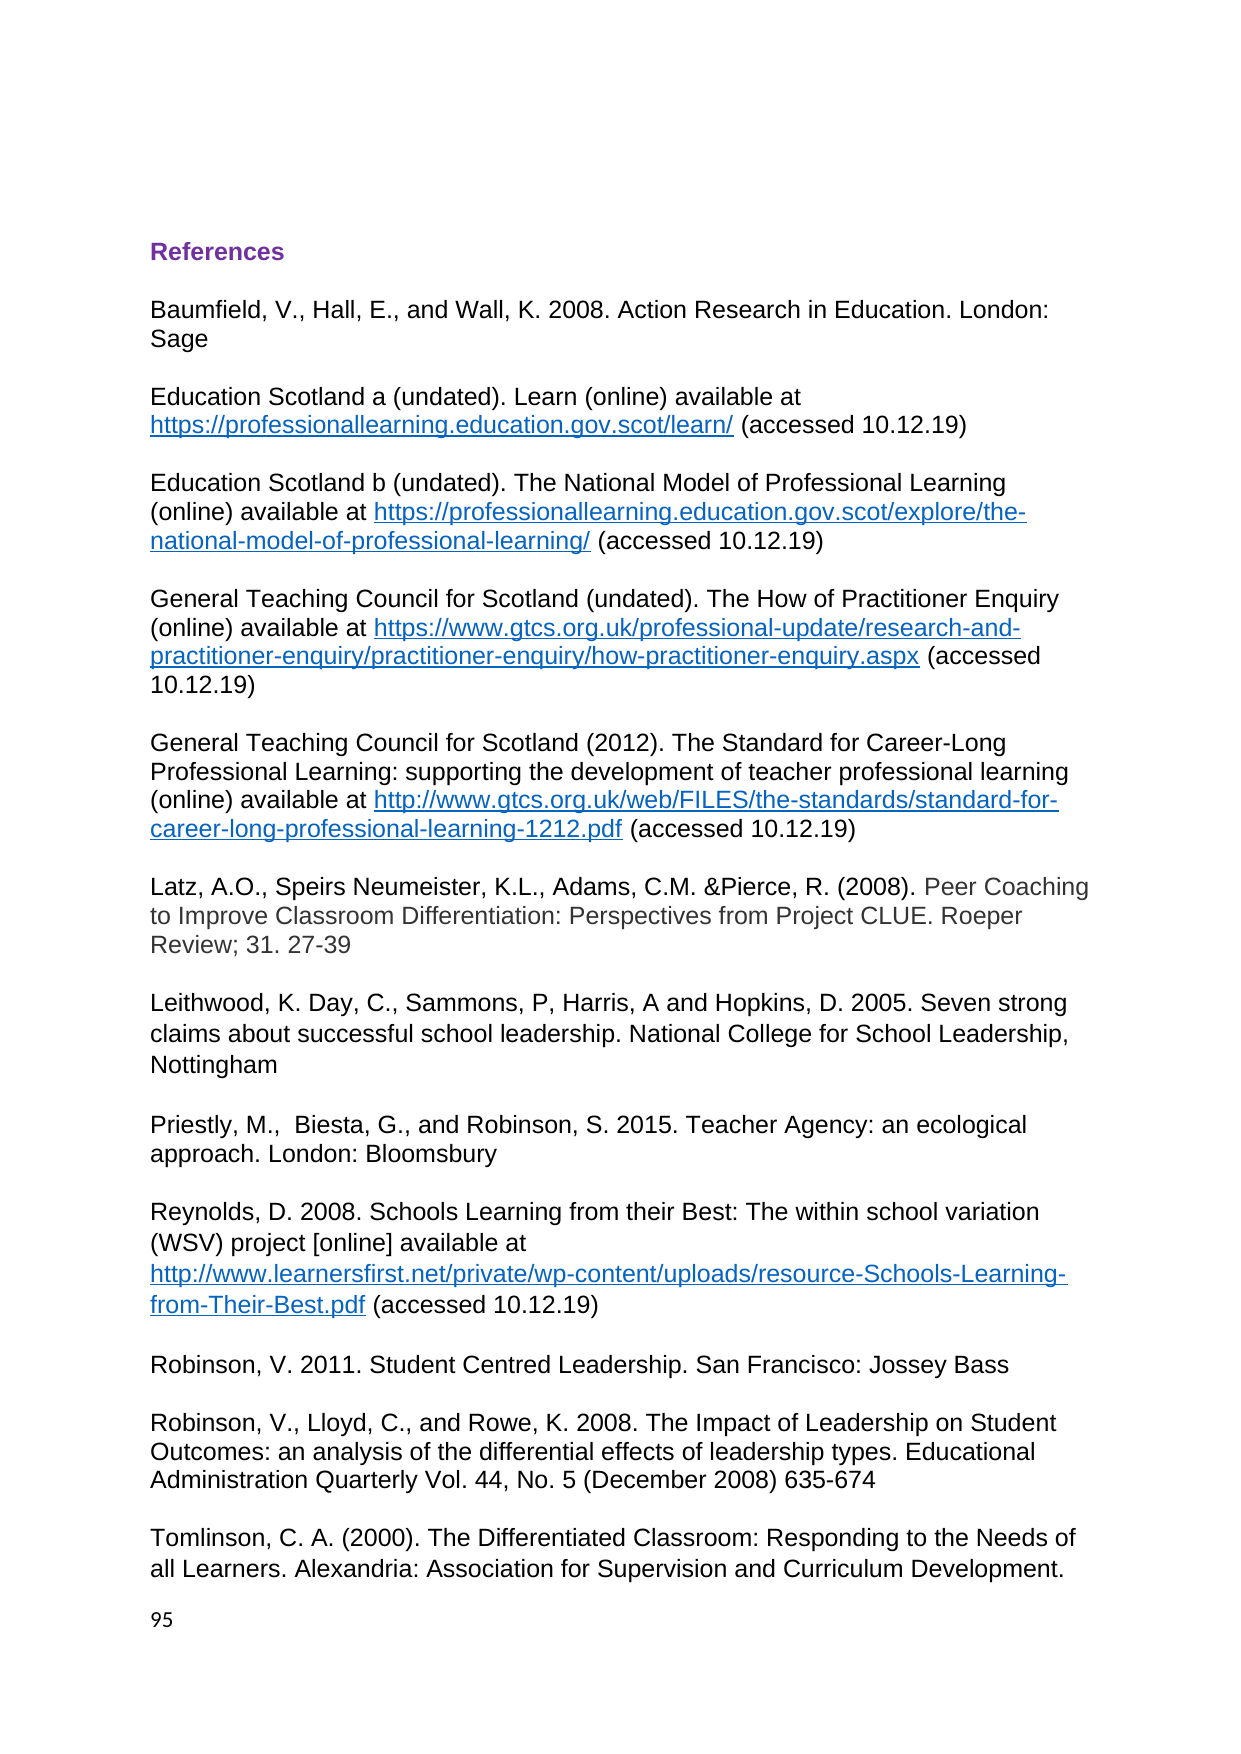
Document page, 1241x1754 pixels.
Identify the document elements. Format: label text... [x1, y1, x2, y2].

text Robinson, V. 2011. Student Centred Leadership. San Francisco: Jossey Bass [150, 1350, 1090, 1378]
text Leithwood, K. Day, C., Sammons, P, Harris, A and Hopkins, D. 2005. Seven strong claims about successful school leadership. National College for School Leadership, Nottingham [150, 987, 1090, 1078]
text Education Scotland a (undated). Learn (online) available at https://professionallearning.education.gov.scot/learn/ (accessed 10.12.19) [150, 382, 1090, 439]
text General Teaching Council for Scotland (2012). The Standard for Career-Long Professional Learning: supporting the development of teacher professional learning (online) available at http://www.gtcs.org.uk/web/FILES/the-standards/standard-for-career-long-professional-learning-1212.pdf (accessed 10.12.19) [150, 728, 1090, 843]
text General Teaching Council for Scotland (undated). The How of Practitioner Enquiry (online) available at https://www.gtcs.org.uk/professional-update/research-and-practitioner-enquiry/practitioner-enquiry/how-practitioner-enquiry.aspx (accessed 10.12.19) [150, 584, 1090, 699]
text References [150, 237, 1090, 266]
text Robinson, V., Lloyd, C., and Rowe, K. 2008. The Impact of Leadership on Student Outcomes: an analysis of the differential effects of leadership types. Educational Administration Quarterly Vol. 44, No. 5 (December 2008) 635-674 [150, 1408, 1090, 1494]
text Latz, A.O., Speirs Neumeister, K.L., Adams, C.M. &Pierce, R. (2008). Peer Coaching to Improve Classroom Differentiation: Perspectives from Project CLUE. Roeper Review; 31. 27-39 [150, 872, 1090, 958]
text Tomlinson, C. A. (2000). The Differentiated Classroom: Responding to the Needs of all Learners. Alexandria: Association for Supervision and Curriculum Development. [150, 1523, 1090, 1583]
text Baumfield, V., Hall, E., and Wall, K. 2008. Action Research in Education. London: Sage [150, 295, 1090, 352]
text Reynolds, D. 2008. Schools Learning from their Best: The within school variation (WSV) project [online] available at http://www.learnersfirst.net/private/wp-content/uploads/resource-Schools-Learning-from-Their-Best.pdf (accessed 10.12.19) [150, 1196, 1090, 1318]
text Priestly, M., Biesta, G., and Robinson, S. 2015. Teacher Agency: an ecological approach. London: Bloomsbury [150, 1110, 1090, 1167]
text Education Scotland b (undated). The National Model of Professional Learning (online) available at https://professionallearning.education.gov.scot/explore/the-national-model-of-professional-learning/ (accessed 10.12.19) [150, 468, 1090, 554]
